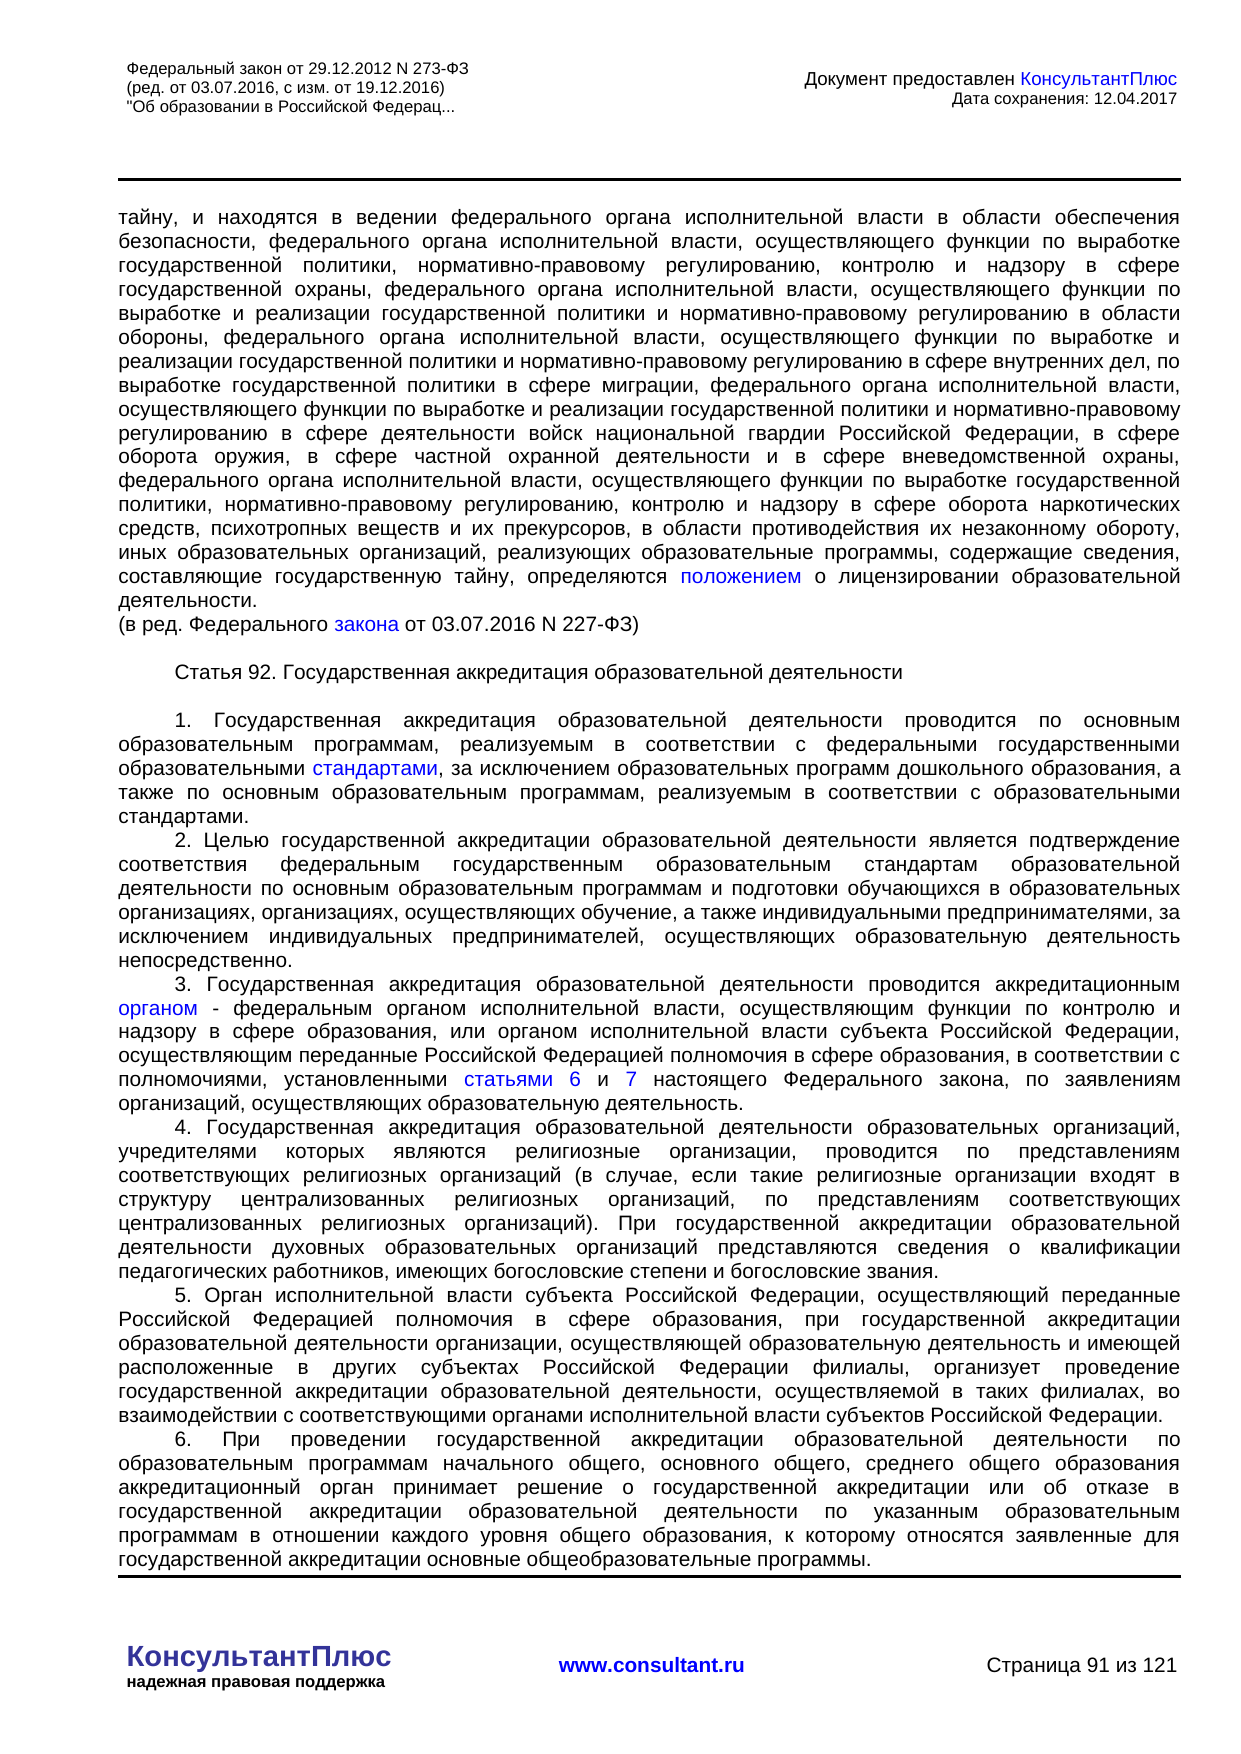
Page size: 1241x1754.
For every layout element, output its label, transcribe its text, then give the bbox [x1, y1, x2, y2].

text (в ред. Федерального закона от 03.07.2016 N 227-ФЗ) [118, 612, 1181, 636]
text 1. Государственная аккредитация образовательной деятельности проводится по основным образовательным программам, реализуемым в соответствии с федеральными государственными образовательными стандартами, за исключением образовательных программ дошкольного образования, а также по основным образовательным программам, реализуемым в соответствии с образовательными стандартами. [118, 708, 1181, 828]
text 2. Целью государственной аккредитации образовательной деятельности является подтверждение соответствия федеральным государственным образовательным стандартам образовательной деятельности по основным образовательным программам и подготовки обучающихся в образовательных организациях, организациях, осуществляющих обучение, а также индивидуальными предпринимателями, за исключением индивидуальных предпринимателей, осуществляющих образовательную деятельность непосредственно. [118, 828, 1181, 971]
text 5. Орган исполнительной власти субъекта Российской Федерации, осуществляющий переданные Российской Федерацией полномочия в сфере образования, при государственной аккредитации образовательной деятельности организации, осуществляющей образовательную деятельность и имеющей расположенные в других субъектах Российской Федерации филиалы, организует проведение государственной аккредитации образовательной деятельности, осуществляемой в таких филиалах, во взаимодействии с соответствующими органами исполнительной власти субъектов Российской Федерации. [118, 1283, 1181, 1427]
text 4. Государственная аккредитация образовательной деятельности образовательных организаций, учредителями которых являются религиозные организации, проводится по представлениям соответствующих религиозных организаций (в случае, если такие религиозные организации входят в структуру централизованных религиозных организаций, по представлениям соответствующих централизованных религиозных организаций). При государственной аккредитации образовательной деятельности духовных образовательных организаций представляются сведения о квалификации педагогических работников, имеющих богословские степени и богословские звания. [118, 1115, 1181, 1283]
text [118, 205, 1181, 612]
text 6. При проведении государственной аккредитации образовательной деятельности по образовательным программам начального общего, основного общего, среднего общего образования аккредитационный орган принимает решение о государственной аккредитации или об отказе в государственной аккредитации образовательной деятельности по указанным образовательным программам в отношении каждого уровня общего образования, к которому относятся заявленные для государственной аккредитации основные общеобразовательные программы. [118, 1427, 1181, 1570]
text 3. Государственная аккредитация образовательной деятельности проводится аккредитационным органом - федеральным органом исполнительной власти, осуществляющим функции по контролю и надзору в сфере образования, или органом исполнительной власти субъекта Российской Федерации, осуществляющим переданные Российской Федерацией полномочия в сфере образования, в соответствии с полномочиями, установленными статьями 6 и 7 настоящего Федерального закона, по заявлениям организаций, осуществляющих образовательную деятельность. [118, 971, 1181, 1115]
text Статья 92. Государственная аккредитация образовательной деятельности [118, 660, 1181, 684]
